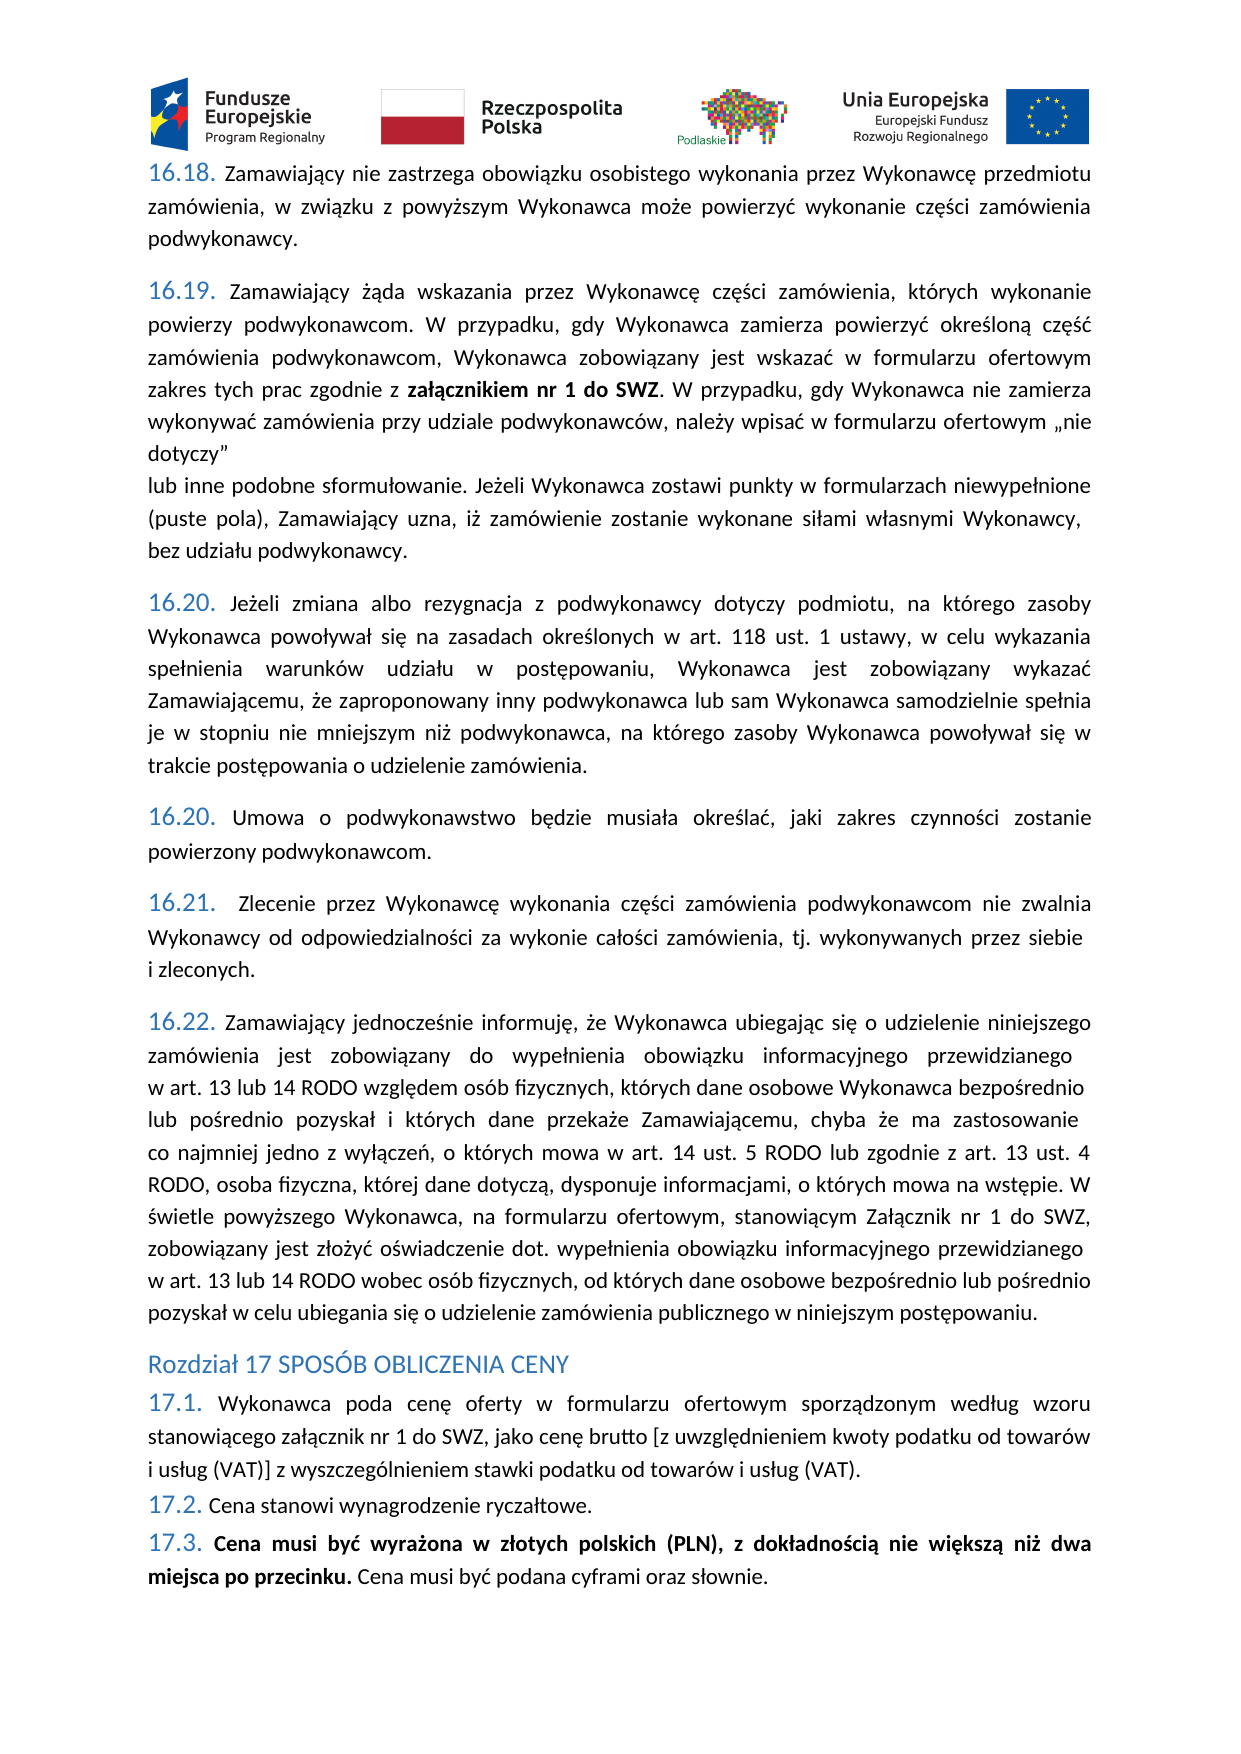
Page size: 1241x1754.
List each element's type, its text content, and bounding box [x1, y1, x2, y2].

text 16.21. Zlecenie przez Wykonawcę wykonania części zamówienia podwykonawcom nie zwalnia Wykonawcy od odpowiedzialności za wykonie całości zamówienia, tj. wykonywanych przez siebie i zleconych. [148, 886, 1093, 983]
subtitle Rozdział 17 SPOSÓB OBLICZENIA CENY [148, 1347, 1093, 1380]
text 16.20. Jeżeli zmiana albo rezygnacja z podwykonawcy dotyczy podmiotu, na którego zasoby Wykonawca powoływał się na zasadach określonych w art. 118 ust. 1 ustawy, w celu wykazania spełnienia warunków udziału w postępowaniu, Wykonawca jest zobowiązany wykazać Zamawiającemu, że zaproponowany inny podwykonawca lub sam Wykonawca samodzielnie spełnia je w stopniu nie mniejszym niż podwykonawca, na którego zasoby Wykonawca powoływał się w trakcie postępowania o udzielenie zamówienia. [148, 585, 1093, 779]
text 17.3. Cena musi być wyrażona w złotych polskich (PLN), z dokładnością nie większą niż dwa miejsca po przecinku. Cena musi być podana cyframi oraz słownie. [148, 1525, 1093, 1590]
text 16.19. Zamawiający żąda wskazania przez Wykonawcę części zamówienia, których wykonanie powierzy podwykonawcom. W przypadku, gdy Wykonawca zamierza powierzyć określoną część zamówienia podwykonawcom, Wykonawca zobowiązany jest wskazać w formularzu ofertowym zakres tych prac zgodnie z załącznikiem nr 1 do SWZ. W przypadku, gdy Wykonawca nie zamierza wykonywać zamówienia przy udziale podwykonawców, należy wpisać w formularzu ofertowym „nie dotyczy” lub inne podobne sformułowanie. Jeżeli Wykonawca zostawi punkty w formularzach niewypełnione (puste pola), Zamawiający uzna, iż zamówienie zostanie wykonane siłami własnymi Wykonawcy, bez udziału podwykonawcy. [148, 273, 1093, 564]
picture [147, 73, 1093, 156]
text 16.18. Zamawiający nie zastrzega obowiązku osobistego wykonania przez Wykonawcę przedmiotu zamówienia, w związku z powyższym Wykonawca może powierzyć wykonanie części zamówienia podwykonawcy. [148, 156, 1093, 253]
text 16.20. Umowa o podwykonawstwo będzie musiała określać, jaki zakres czynności zostanie powierzony podwykonawcom. [148, 799, 1093, 865]
text 16.22. Zamawiający jednocześnie informuję, że Wykonawca ubiegając się o udzielenie niniejszego zamówienia jest zobowiązany do wypełnienia obowiązku informacyjnego przewidzianego w art. 13 lub 14 RODO względem osób fizycznych, których dane osobowe Wykonawca bezpośrednio lub pośrednio pozyskał i których dane przekaże Zamawiającemu, chyba że ma zastosowanie co najmniej jedno z wyłączeń, o których mowa w art. 14 ust. 5 RODO lub zgodnie z art. 13 ust. 4 RODO, osoba fizyczna, której dane dotyczą, dysponuje informacjami, o których mowa na wstępie. W świetle powyższego Wykonawca, na formularzu ofertowym, stanowiącym Załącznik nr 1 do SWZ, zobowiązany jest złożyć oświadczenie dot. wypełnienia obowiązku informacyjnego przewidzianego w art. 13 lub 14 RODO wobec osób fizycznych, od których dane osobowe bezpośrednio lub pośrednio pozyskał w celu ubiegania się o udzielenie zamówienia publicznego w niniejszym postępowaniu. [148, 1004, 1093, 1327]
text 17.2. Cena stanowi wynagrodzenie ryczałtowe. [148, 1487, 1093, 1520]
text 17.1. Wykonawca poda cenę oferty w formularzu ofertowym sporządzonym według wzoru stanowiącego załącznik nr 1 do SWZ, jako cenę brutto [z uwzględnieniem kwoty podatku od towarów i usług (VAT)] z wyszczególnieniem stawki podatku od towarów i usług (VAT). [148, 1385, 1093, 1483]
